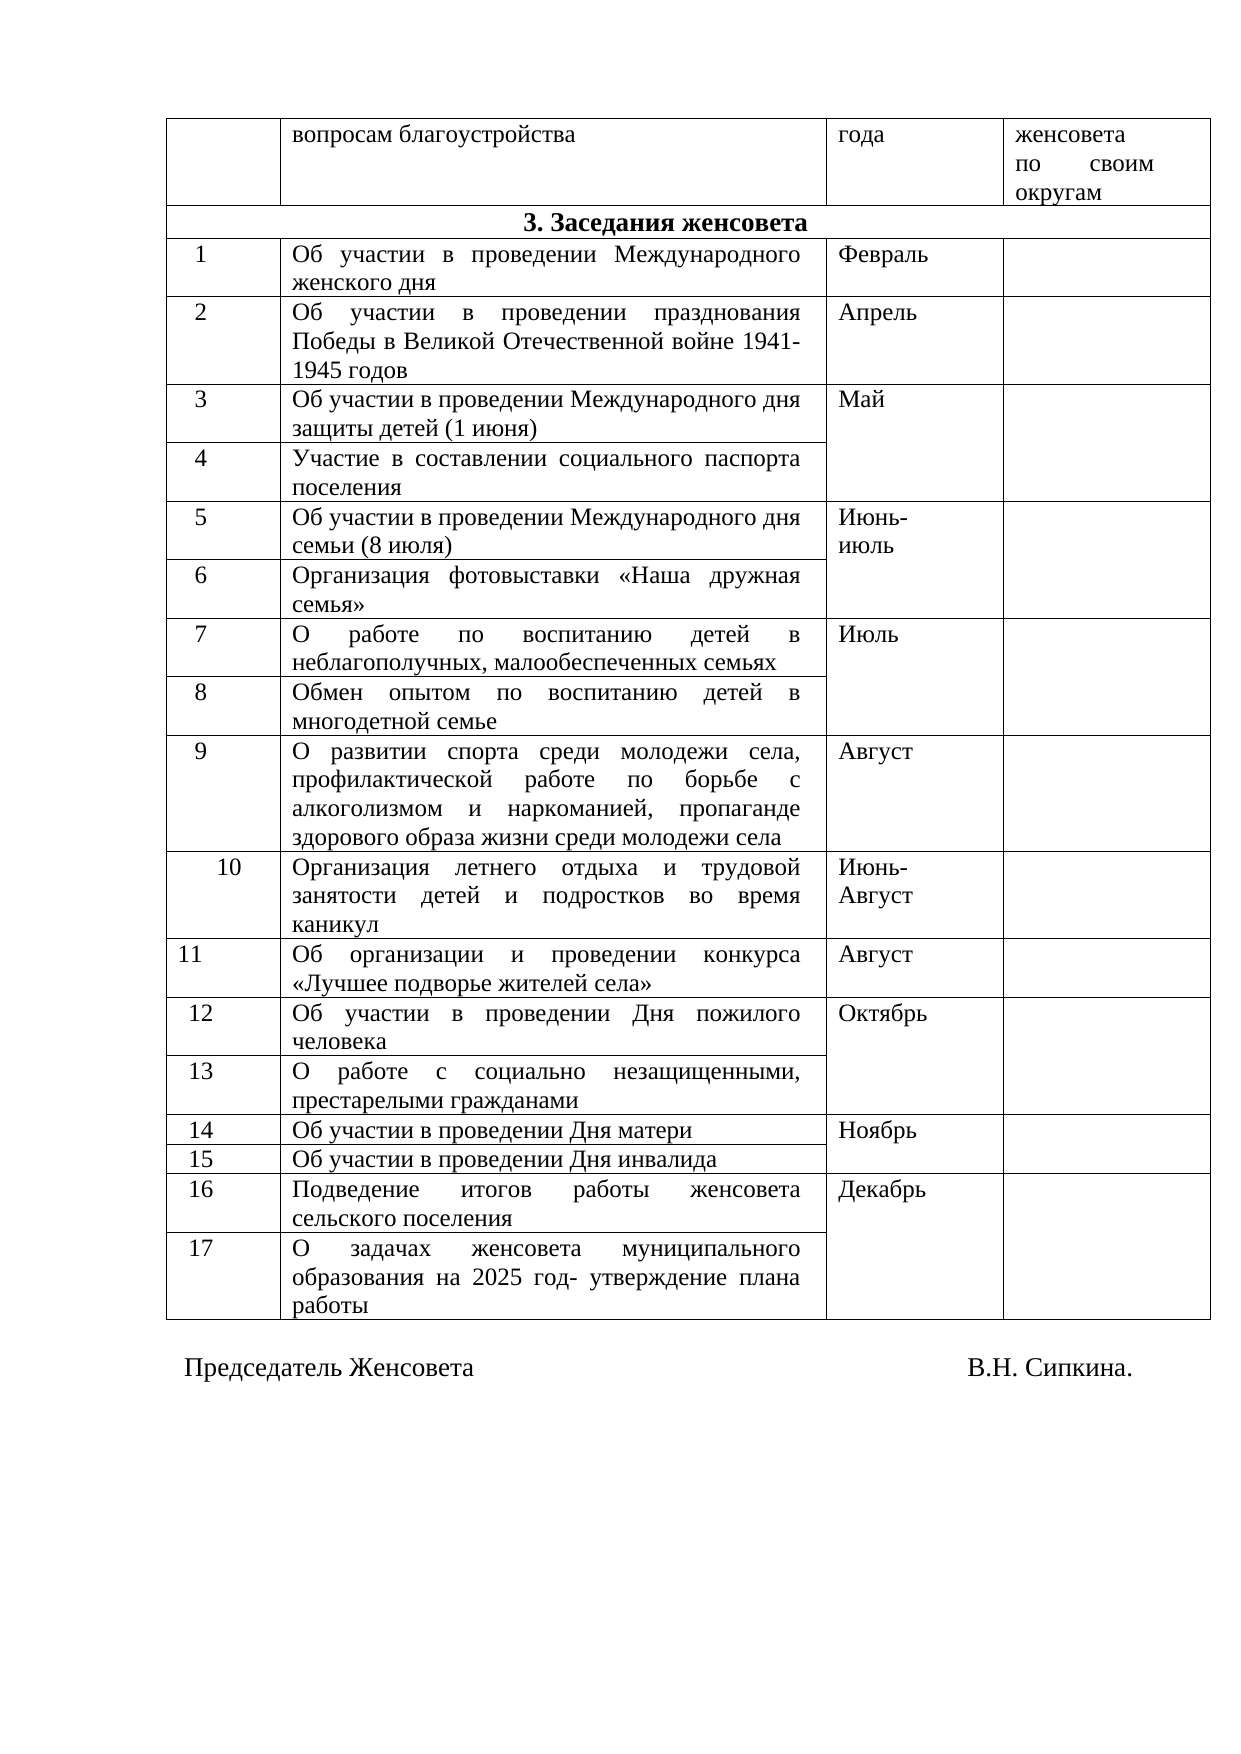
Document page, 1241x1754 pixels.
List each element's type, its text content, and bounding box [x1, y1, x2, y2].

table_cell 5 [167, 502, 280, 559]
table_cell 17 [167, 1233, 280, 1319]
table_cell 4 [167, 119, 280, 205]
table_cell [1004, 1174, 1210, 1319]
table_cell 12 [167, 998, 280, 1055]
table_cell 2 [167, 297, 280, 383]
table_cell 15 [167, 1145, 280, 1173]
table_cell [1004, 619, 1210, 735]
table_cell [1004, 939, 1210, 997]
table_cell Февраль [827, 239, 1003, 296]
table_cell Обмен опытом по воспитанию детей в многодетной семье [281, 677, 826, 735]
table_cell Организация фотовыставки «Наша дружная семья» [281, 560, 826, 618]
table_cell Август [827, 939, 1003, 997]
table_cell О работе по воспитанию детей в неблагополучных, малообеспеченных семьях [281, 619, 826, 676]
table_cell [1004, 736, 1210, 851]
table_cell Об участии в проведении Международного женского дня [281, 239, 826, 296]
table_cell О работе с социально незащищенными, престарелыми гражданами [281, 1056, 826, 1114]
table_cell Об организации и проведении конкурса «Лучшее подворье жителей села» [281, 939, 826, 997]
table_cell Организация летнего отдыха и трудовой занятости детей и подростков во время каникул [281, 852, 826, 938]
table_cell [1004, 119, 1210, 205]
table_cell 11 [167, 939, 280, 997]
table_cell [1004, 239, 1210, 296]
table_cell 16 [167, 1174, 280, 1232]
table_cell 3 [167, 385, 280, 442]
table_cell Подведение итогов работы женсовета сельского поселения [281, 1174, 826, 1232]
table_cell О развитии спорта среди молодежи села, профилактической работе по борьбе с алкоголизмом и наркоманией, пропаганде здорового образа жизни среди молодежи села [281, 736, 826, 851]
table_cell 7 [167, 619, 280, 676]
table_cell Август [827, 736, 1003, 851]
table_cell 9 [167, 736, 280, 851]
table_cell Участие в составлении социального паспорта поселения [281, 443, 826, 501]
table_cell 1 [167, 239, 280, 296]
table_cell [1004, 998, 1210, 1114]
table_cell Об участии в проведении Дня матери [281, 1115, 826, 1143]
table_cell [1004, 1115, 1210, 1173]
table_cell [1004, 297, 1210, 383]
table_cell Июнь-июль [827, 502, 1003, 618]
table_cell Об участии в проведении Дня инвалида [281, 1145, 826, 1173]
table_cell 6 [167, 560, 280, 618]
table_cell Апрель [827, 297, 1003, 383]
table_cell Об участии в проведении празднования Победы в Великой Отечественной войне 1941-1945 годов [281, 297, 826, 383]
table_cell 4 [167, 443, 280, 501]
table_cell Июнь-Август [827, 852, 1003, 938]
table_cell Об участии в проведении Международного дня защиты детей (1 июня) [281, 385, 826, 442]
table_cell [1004, 502, 1210, 618]
table_cell 14 [167, 1115, 280, 1143]
table_cell 13 [167, 1056, 280, 1114]
table_cell Октябрь [827, 998, 1003, 1114]
table_cell в течение года [827, 119, 1003, 205]
table_cell 8 [167, 677, 280, 735]
table_cell 3. Заседания женсовета [167, 206, 1210, 238]
table_cell Май [827, 385, 1003, 501]
text Председатель Женсовета В.Н. Сипкина. [177, 1351, 1152, 1382]
table_cell О задачах женсовета муниципального образования на 2025 год- утверждение плана работы [281, 1233, 826, 1319]
table_cell [1004, 385, 1210, 501]
table_cell 10 [167, 852, 280, 938]
table_cell Июль [827, 619, 1003, 735]
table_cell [281, 119, 826, 205]
table_cell Об участии в проведении Международного дня семьи (8 июля) [281, 502, 826, 559]
table_cell Декабрь [827, 1174, 1003, 1319]
table_cell Ноябрь [827, 1115, 1003, 1173]
table_cell Об участии в проведении Дня пожилого человека [281, 998, 826, 1055]
table_cell [1004, 852, 1210, 938]
